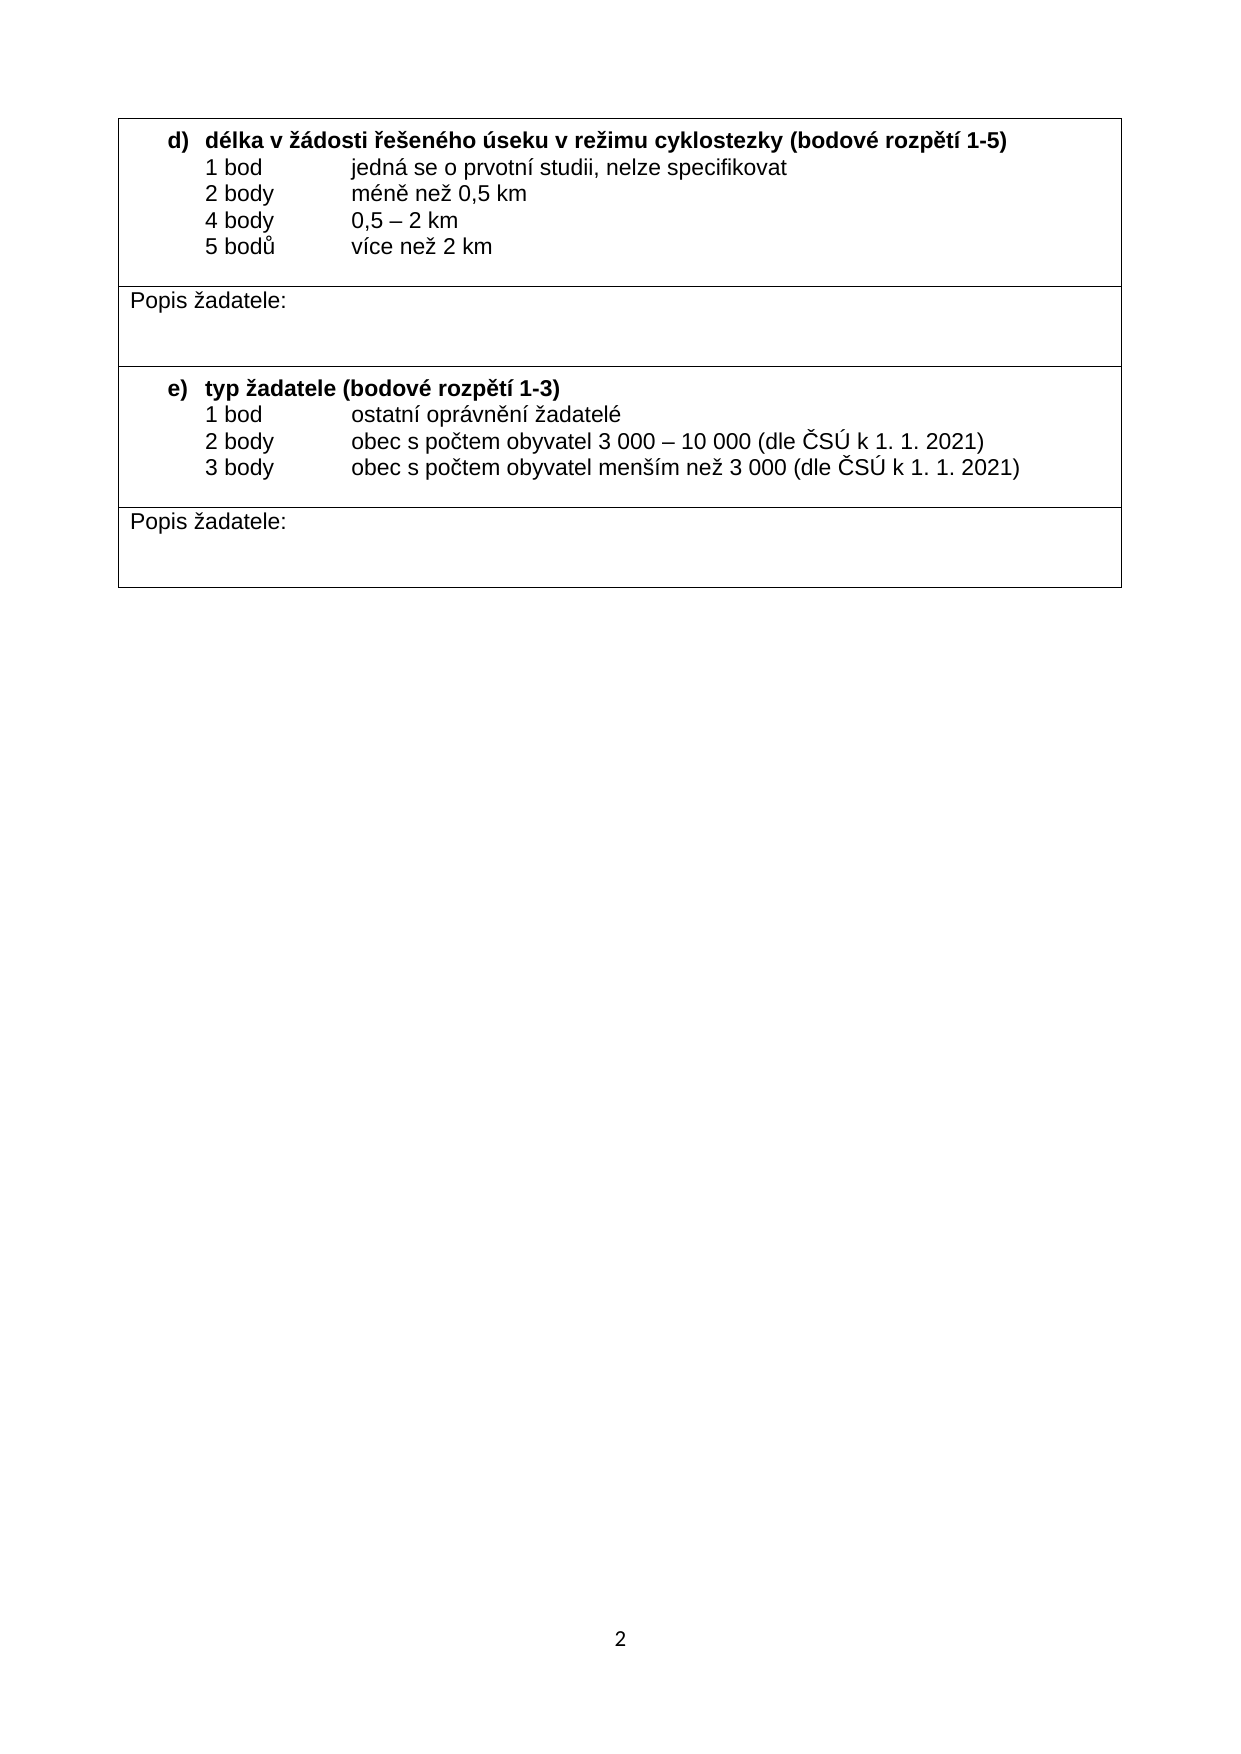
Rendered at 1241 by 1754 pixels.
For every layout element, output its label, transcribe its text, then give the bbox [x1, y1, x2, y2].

table_cell Popis žadatele: [119, 508, 1121, 587]
table_cell typ žadatele (bodové rozpětí 1-3) 1 bod ostatní oprávnění žadatelé 2 body obec s počtem obyvatel 3 000 – 10 000 (dle ČSÚ k 1. 1. 2021) 3 body obec s počtem obyvatel menším než 3 000 (dle ČSÚ k 1. 1. 2021) [119, 367, 1121, 507]
table_cell délka v žádosti řešeného úseku v režimu cyklostezky (bodové rozpětí 1-5) 1 bod jedná se o prvotní studii, nelze specifikovat 2 body méně než 0,5 km 4 body 0,5 – 2 km 5 bodů více než 2 km [119, 119, 1121, 286]
table_cell Popis žadatele: [119, 287, 1121, 366]
